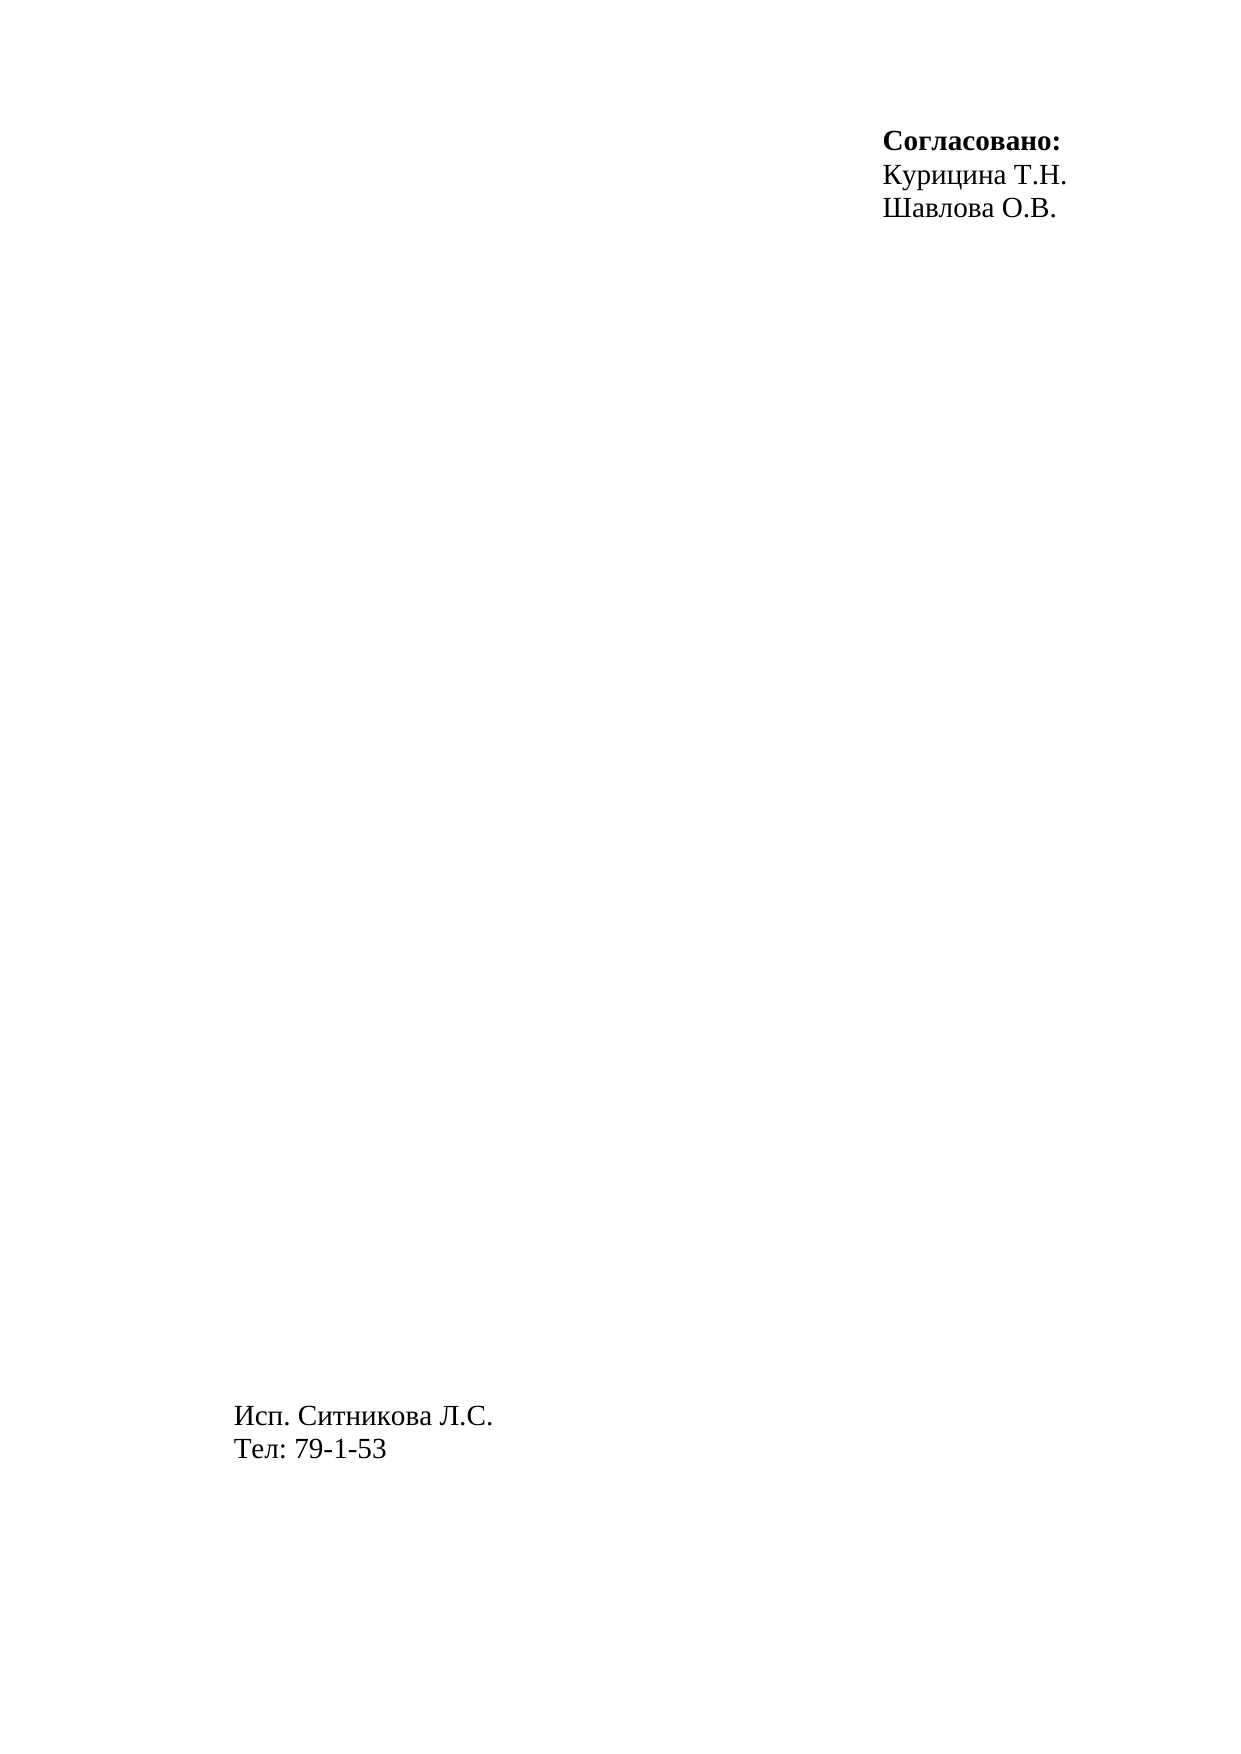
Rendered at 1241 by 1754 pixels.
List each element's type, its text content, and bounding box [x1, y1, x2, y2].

text Курицина Т.Н. [177, 157, 1152, 190]
text Согласовано: [177, 123, 1152, 157]
text Шавлова О.В. [177, 190, 1152, 224]
text Исп. Ситникова Л.С. [177, 1398, 1152, 1431]
text Тел: 79-1-53 [177, 1431, 1152, 1465]
